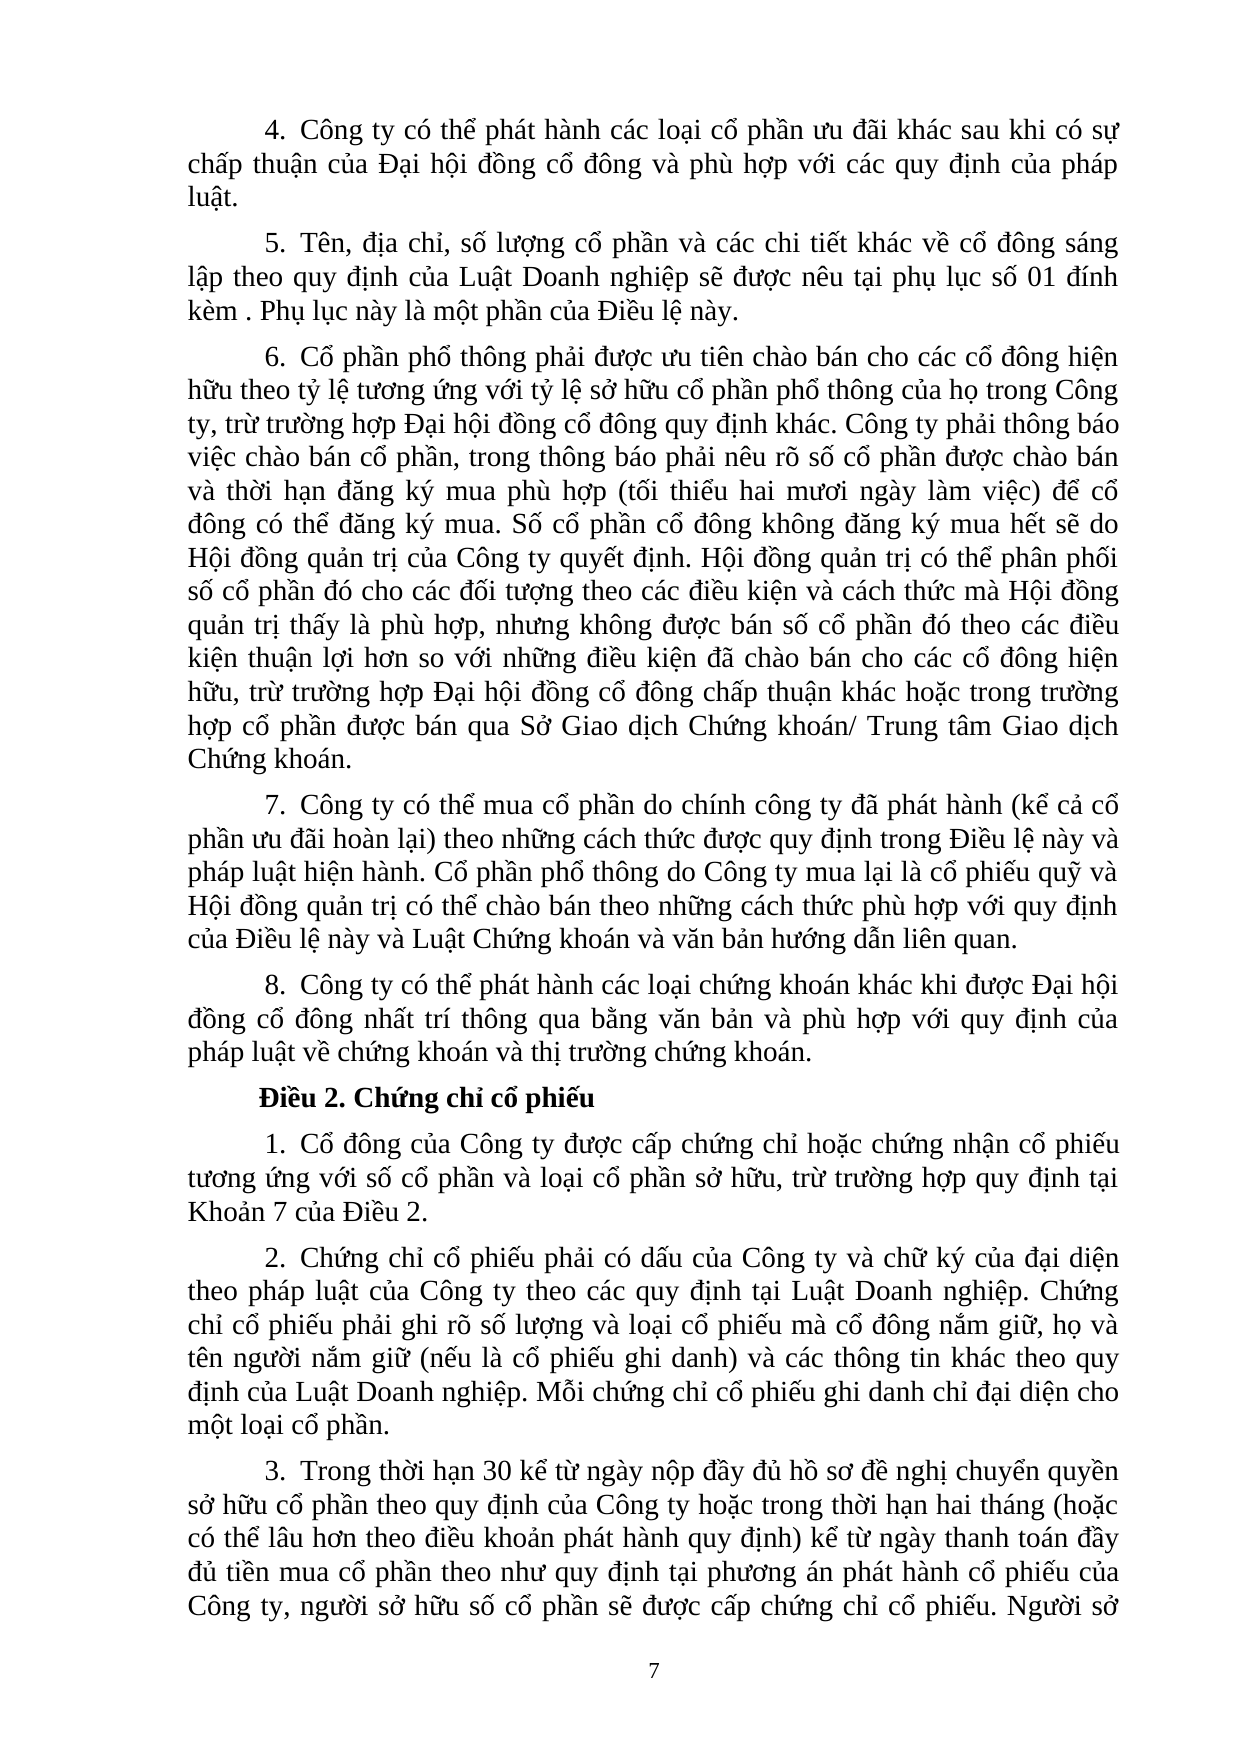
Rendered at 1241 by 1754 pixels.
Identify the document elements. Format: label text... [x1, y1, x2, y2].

subtitle Chứng chỉ cổ phiếu [187, 1081, 1120, 1114]
list Cổ phần phổ thông phải được ưu tiên chào bán cho các cổ đông hiện hữu theo tỷ lệ tương ứng với tỷ lệ sở hữu cổ phần phổ thông của họ trong Công ty, trừ trường hợp Đại hội đồng cổ đông quy định khác. Công ty phải thông báo việc chào bán cổ phần, trong thông báo phải nêu rõ số cổ phần được chào bán và thời hạn đăng ký mua phù hợp (tối thiểu hai mươi ngày làm việc) để cổ đông có thể đăng ký mua. Số cổ phần cổ đông không đăng ký mua hết sẽ do Hội đồng quản trị của Công ty quyết định. Hội đồng quản trị có thể phân phối số cổ phần đó cho các đối tượng theo các điều kiện và cách thức mà Hội đồng quản trị thấy là phù hợp, nhưng không được bán số cổ phần đó theo các điều kiện thuận lợi hơn so với những điều kiện đã chào bán cho các cổ đông hiện hữu, trừ trường hợp Đại hội đồng cổ đông chấp thuận khác hoặc trong trường hợp cổ phần được bán qua Sở Giao dịch Chứng khoán/ Trung tâm Giao dịch Chứng khoán. [187, 339, 1120, 775]
list Chứng chỉ cổ phiếu phải có dấu của Công ty và chữ ký của đại diện theo pháp luật của Công ty theo các quy định tại Luật Doanh nghiệp. Chứng chỉ cổ phiếu phải ghi rõ số lượng và loại cổ phiếu mà cổ đông nắm giữ, họ và tên người nắm giữ (nếu là cổ phiếu ghi danh) và các thông tin khác theo quy định của Luật Doanh nghiệp. Mỗi chứng chỉ cổ phiếu ghi danh chỉ đại diện cho một loại cổ phần. [187, 1240, 1120, 1441]
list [187, 1453, 1120, 1621]
list Tên, địa chỉ, số lượng cổ phần và các chi tiết khác về cổ đông sáng lập theo quy định của Luật Doanh nghiệp sẽ được nêu tại phụ lục số 01 đính kèm . Phụ lục này là một phần của Điều lệ này. [187, 226, 1120, 326]
list Công ty có thể mua cổ phần do chính công ty đã phát hành (kể cả cổ phần ưu đãi hoàn lại) theo những cách thức được quy định trong Điều lệ này và pháp luật hiện hành. Cổ phần phổ thông do Công ty mua lại là cổ phiếu quỹ và Hội đồng quản trị có thể chào bán theo những cách thức phù hợp với quy định của Điều lệ này và Luật Chứng khoán và văn bản hướng dẫn liên quan. [187, 787, 1120, 955]
list Công ty có thể phát hành các loại chứng khoán khác khi được Đại hội đồng cổ đông nhất trí thông qua bằng văn bản và phù hợp với quy định của pháp luật về chứng khoán và thị trường chứng khoán. [187, 967, 1120, 1068]
list Công ty có thể phát hành các loại cổ phần ưu đãi khác sau khi có sự chấp thuận của Đại hội đồng cổ đông và phù hợp với các quy định của pháp luật. [187, 112, 1120, 213]
